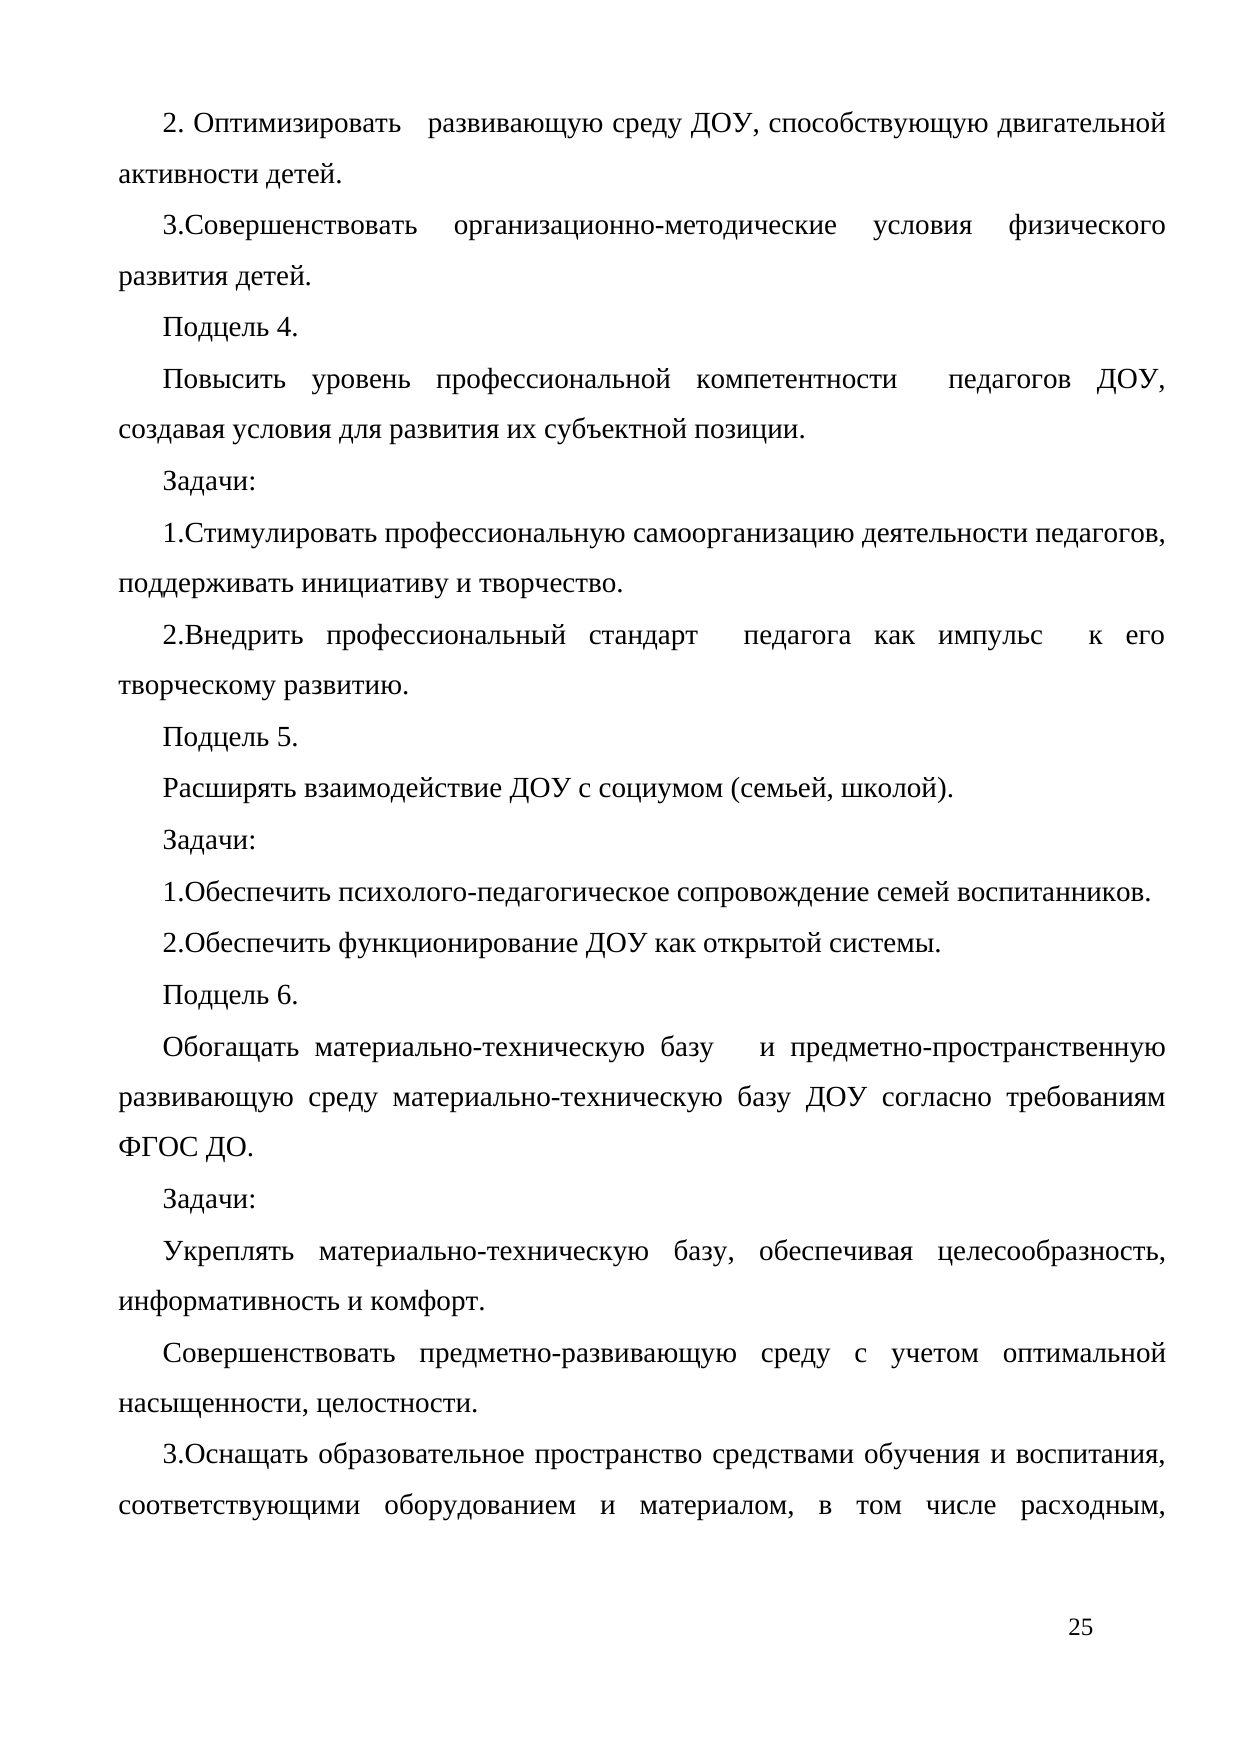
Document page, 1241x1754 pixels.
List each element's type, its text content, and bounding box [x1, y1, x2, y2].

text Задачи: [118, 822, 1167, 856]
text Расширять взаимодействие ДОУ с социумом (семьей, школой). [118, 770, 1167, 804]
text 1.Стимулировать профессиональную самоорганизацию деятельности педагогов, поддерживать инициативу и творчество. [118, 515, 1167, 599]
text 1.Обеспечить психолого-педагогическое сопровождение семей воспитанников. [118, 874, 1167, 907]
text Подцель 4. [118, 309, 1167, 343]
text Обогащать материально-техническую базу и предметно-пространственную развивающую среду материально-техническую базу ДОУ согласно требованиям ФГОС ДО. [118, 1029, 1167, 1163]
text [118, 1437, 1167, 1521]
text Задачи: [118, 1181, 1167, 1214]
text 2.Обеспечить функционирование ДОУ как открытой системы. [118, 925, 1167, 959]
text Укреплять материально-техническую базу, обеспечивая целесообразность, информативность и комфорт. [118, 1233, 1167, 1317]
text Подцель 6. [118, 977, 1167, 1011]
text Задачи: [118, 463, 1167, 497]
text Повысить уровень профессиональной компетентности педагогов ДОУ, создавая условия для развития их субъектной позиции. [118, 361, 1167, 445]
text 3.Совершенствовать организационно-методические условия физического развития детей. [118, 207, 1167, 291]
text Подцель 5. [118, 719, 1167, 752]
text 2.Внедрить профессиональный стандарт педагога как импульс к его творческому развитию. [118, 617, 1167, 701]
text 2. Оптимизировать развивающую среду ДОУ, способствующую двигательной активности детей. [118, 106, 1167, 189]
text Совершенствовать предметно-развивающую среду с учетом оптимальной насыщенности, целостности. [118, 1335, 1167, 1418]
